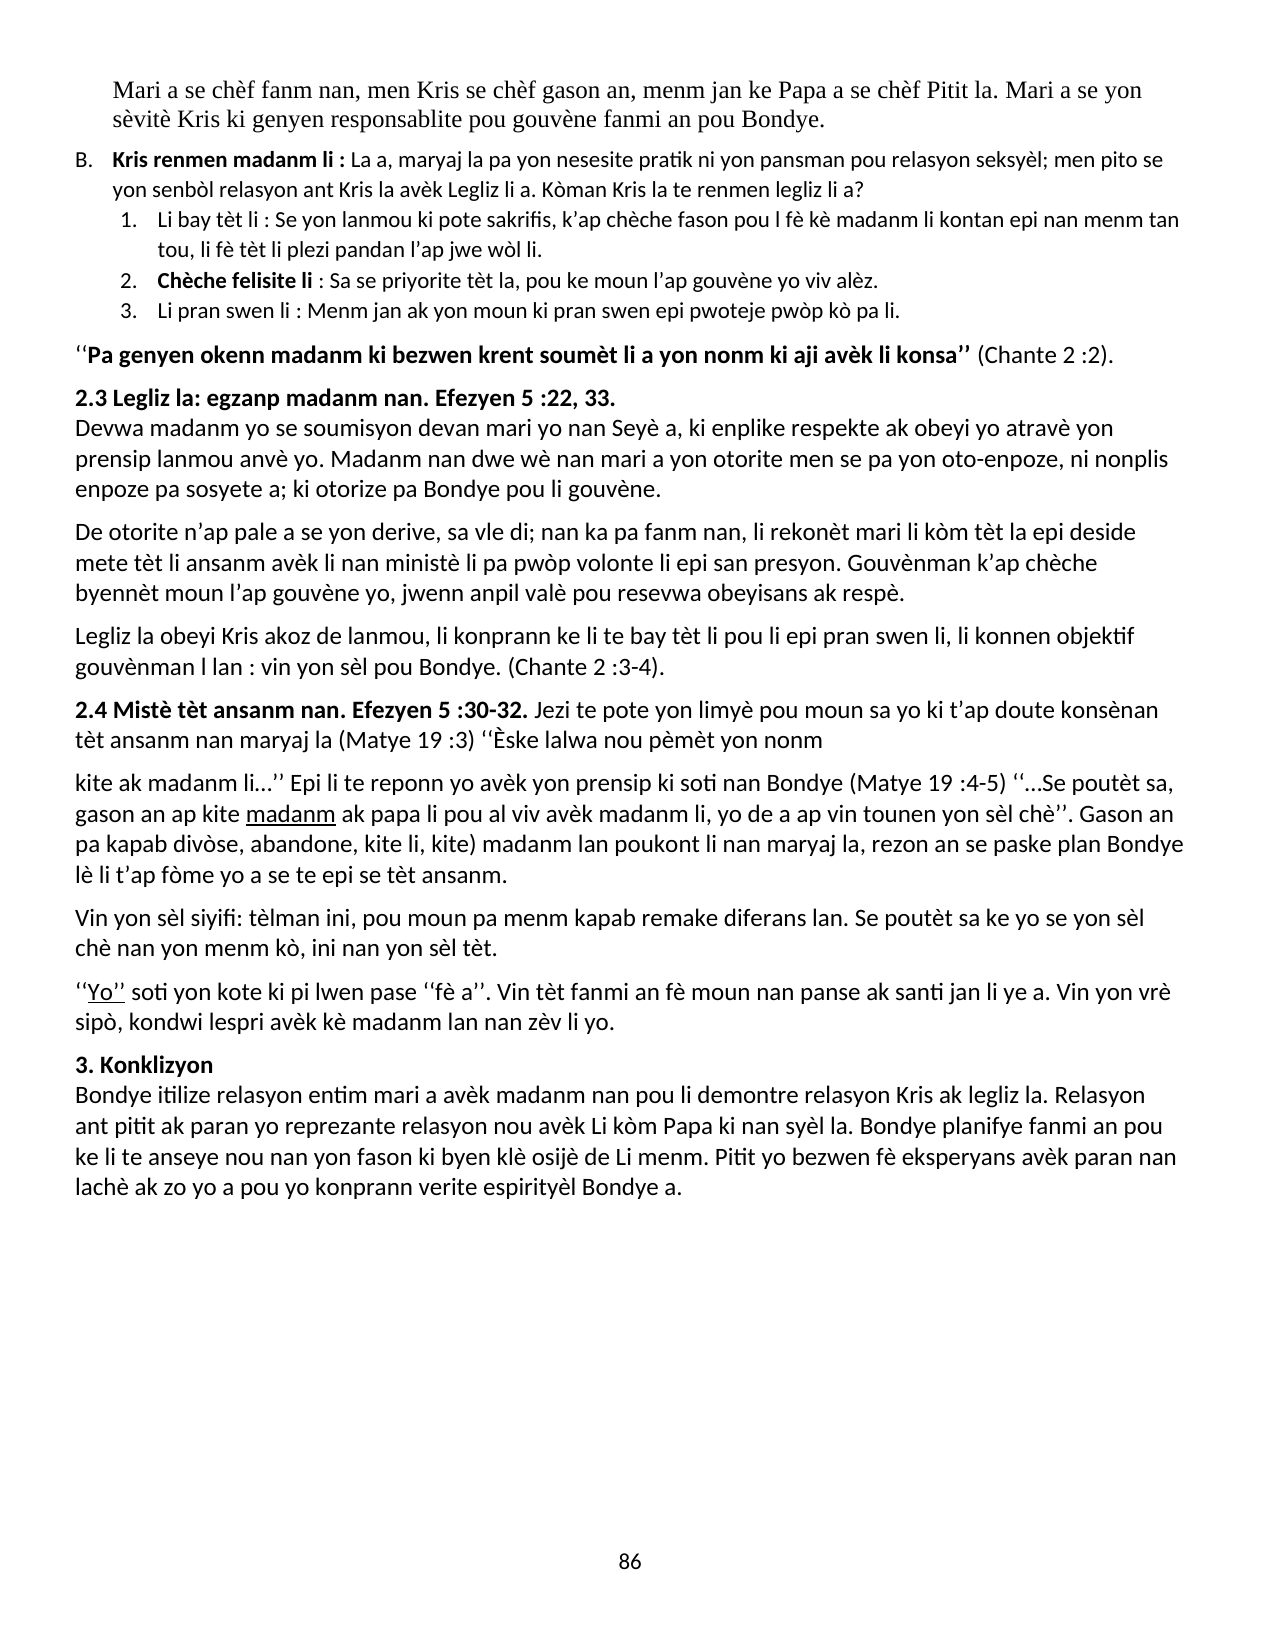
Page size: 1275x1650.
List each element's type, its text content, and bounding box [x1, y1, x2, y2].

text kite ak madanm li…’’ Epi li te reponn yo avèk yon prensip ki soti nan Bondye (Matye 19 :4-5) ‘‘…Se poutèt sa, gason an ap kite madanm ak papa li pou al viv avèk madanm li, yo de a ap vin tounen yon sèl chè’’. Gason an pa kapab divòse, abandone, kite li, kite) madanm lan poukont li nan maryaj la, rezon an se paske plan Bondye lè li t’ap fòme yo a se te epi se tèt ansanm. [75, 767, 1185, 889]
text 2.3 Legliz la: egzanp madanm nan. Efezyen 5 :22, 33. Devwa madanm yo se soumisyon devan mari yo nan Seyè a, ki enplike respekte ak obeyi yo atravè yon prensip lanmou anvè yo. Madanm nan dwe wè nan mari a yon otorite men se pa yon oto-enpoze, ni nonplis enpoze pa sosyete a; ki otorize pa Bondye pou li gouvène. [75, 382, 1185, 504]
text Vin yon sèl siyifi: tèlman ini, pou moun pa menm kapab remake diferans lan. Se poutèt sa ke yo se yon sèl chè nan yon menm kò, ini nan yon sèl tèt. [75, 902, 1185, 963]
list Li bay tèt li : Se yon lanmou ki pote sakrifis, k’ap chèche fason pou l fè kè madanm li kontan epi nan menm tan tou, li fè tèt li plezi pandan l’ap jwe wòl li. [120, 205, 1185, 264]
list Kris renmen madanm li : La a, maryaj la pa yon nesesite pratik ni yon pansman pou relasyon seksyèl; men pito se yon senbòl relasyon ant Kris la avèk Legliz li a. Kòman Kris la te renmen legliz li a? [75, 145, 1185, 203]
text 2.4 Mistè tèt ansanm nan. Efezyen 5 :30-32. Jezi te pote yon limyè pou moun sa yo ki t’ap doute konsènan tèt ansanm nan maryaj la (Matye 19 :3) ‘‘Èske lalwa nou pèmèt yon nonm [75, 694, 1185, 755]
text ‘‘Pa genyen okenn madanm ki bezwen krent soumèt li a yon nonm ki aji avèk li konsa’’ (Chante 2 :2). [75, 339, 1185, 369]
text Legliz la obeyi Kris akoz de lanmou, li konprann ke li te bay tèt li pou li epi pran swen li, li konnen objektif gouvènman l lan : vin yon sèl pou Bondye. (Chante 2 :3-4). [75, 620, 1185, 681]
text 3. Konklizyon Bondye itilize relasyon entim mari a avèk madanm nan pou li demontre relasyon Kris ak legliz la. Relasyon ant pitit ak paran yo reprezante relasyon nou avèk Li kòm Papa ki nan syèl la. Bondye planifye fanmi an pou ke li te anseye nou nan yon fason ki byen klè osijè de Li menm. Pitit yo bezwen fè eksperyans avèk paran nan lachè ak zo yo a pou yo konprann verite espirityèl Bondye a. [75, 1049, 1185, 1202]
text De otorite n’ap pale a se yon derive, sa vle di; nan ka pa fanm nan, li rekonèt mari li kòm tèt la epi deside mete tèt li ansanm avèk li nan ministè li pa pwòp volonte li epi san presyon. Gouvènman k’ap chèche byennèt moun l’ap gouvène yo, jwenn anpil valè pou resevwa obeyisans ak respè. [75, 516, 1185, 608]
list Li pran swen li : Menm jan ak yon moun ki pran swen epi pwoteje pwòp kò pa li. [120, 296, 1185, 324]
text ‘‘Yo’’ soti yon kote ki pi lwen pase ‘‘fè a’’. Vin tèt fanmi an fè moun nan panse ak santi jan li ye a. Vin yon vrè sipò, kondwi lespri avèk kè madanm lan nan zèv li yo. [75, 976, 1185, 1037]
text Mari a se chèf fanm nan, men Kris se chèf gason an, menm jan ke Papa a se chèf Pitit la. Mari a se yon sèvitè Kris ki genyen responsablite pou gouvène fanmi an pou Bondye. [112, 75, 1185, 132]
list Chèche felisite li : Sa se priyorite tèt la, pou ke moun l’ap gouvène yo viv alèz. [120, 266, 1185, 294]
